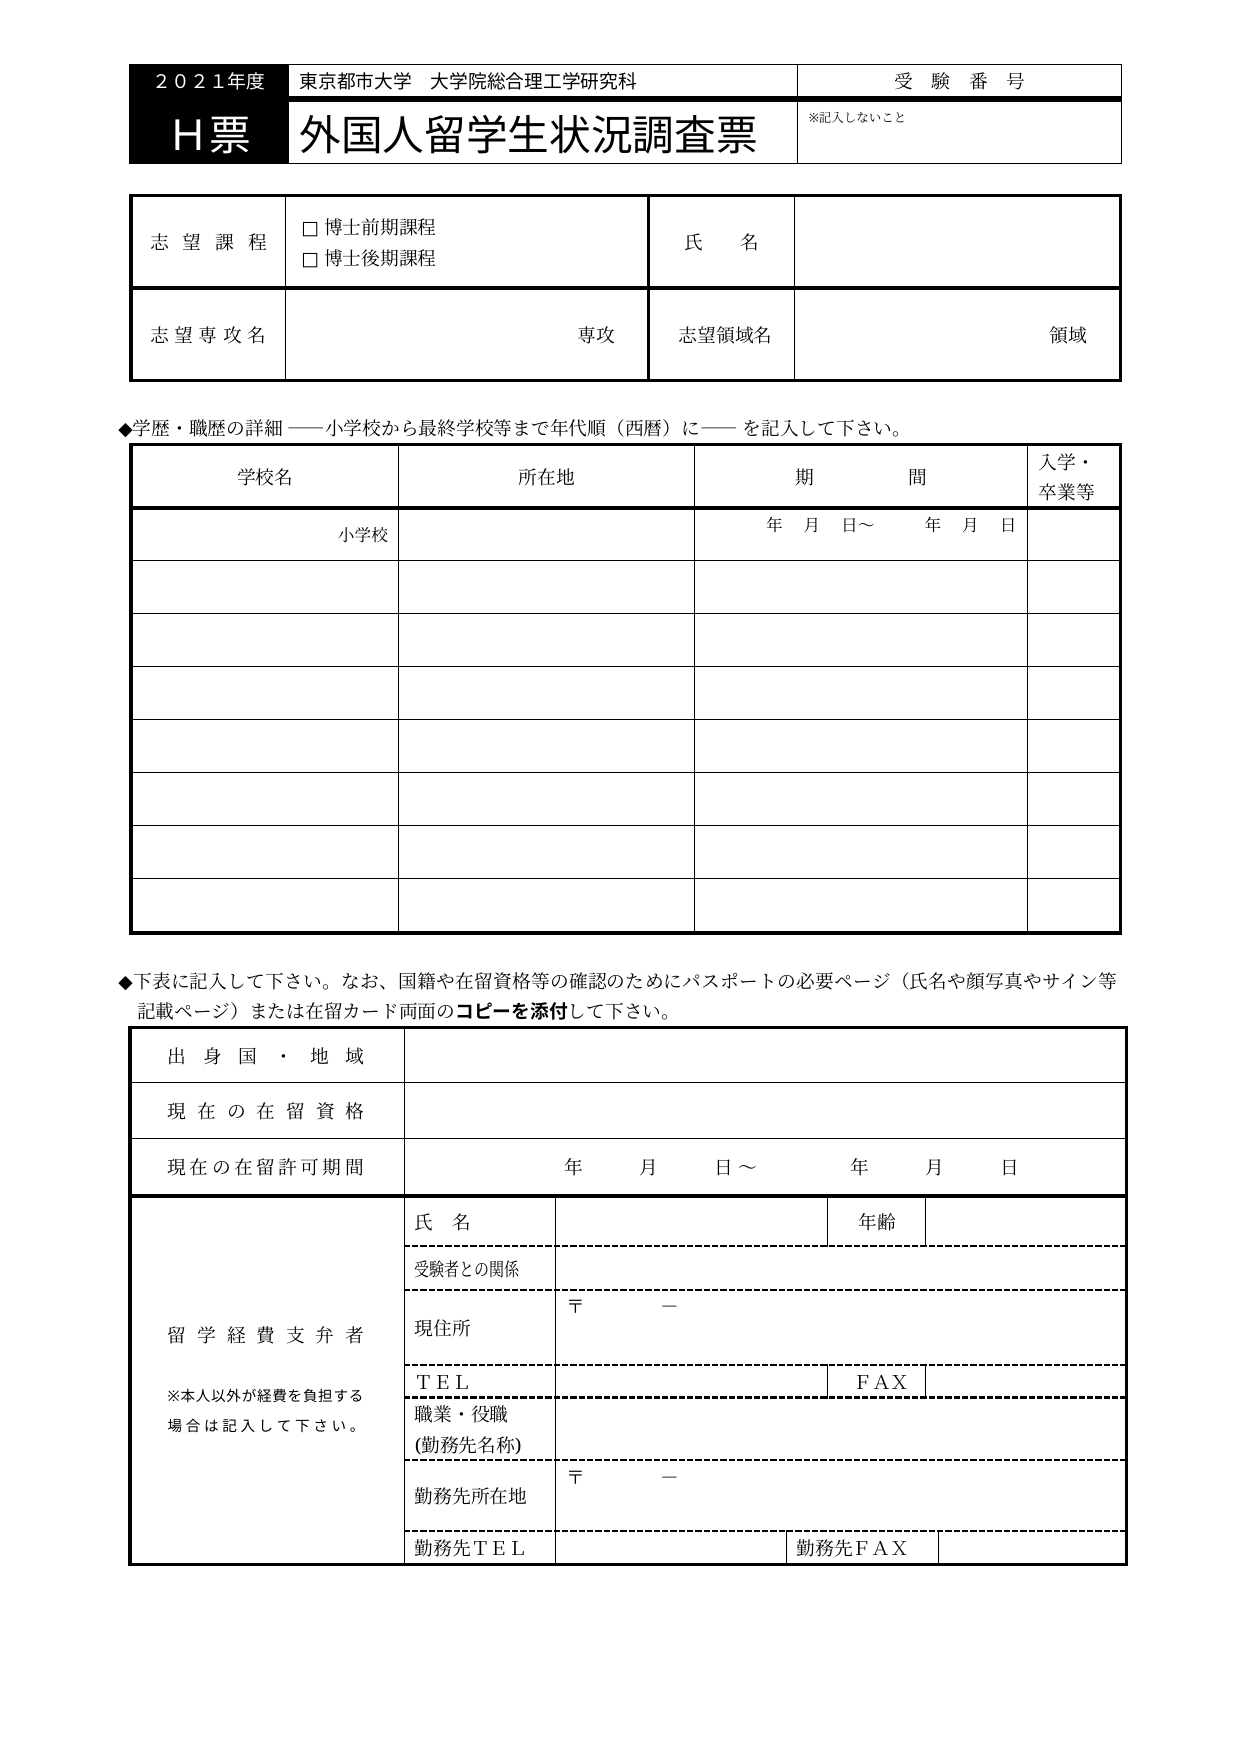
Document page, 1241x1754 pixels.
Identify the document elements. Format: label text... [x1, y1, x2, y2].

table_header 期 間 [695, 446, 1027, 506]
table_header 東京都市大学 大学院総合理工学研究科 [289, 65, 797, 96]
table_header 志望課程 [133, 197, 285, 286]
table_cell ※記入しないこと [798, 102, 1121, 163]
table_cell 志望領域名 [650, 290, 794, 379]
table_cell 留学経費支弁者 ※本人以外が経費を負担する場合は記入して下さい。 [132, 1198, 404, 1563]
table_cell Ｈ票 [131, 102, 288, 163]
table_cell [399, 879, 694, 931]
table_cell 専攻 [286, 290, 647, 379]
table_header 出身国・地域 [132, 1029, 404, 1082]
table_cell 小学校 [133, 510, 398, 559]
table_cell 勤務先所在地 [405, 1459, 555, 1530]
table_header 入学・ 卒業等 [1028, 446, 1119, 506]
text ◆学歴・職歴の詳細 ――小学校から最終学校等まで年代順（西暦）に―― を記入して下さい。 [118, 412, 1122, 443]
table_cell ＴＥＬ [405, 1364, 555, 1396]
table_cell [399, 667, 694, 719]
table_cell [1028, 561, 1119, 613]
table_cell [1028, 614, 1119, 666]
table_cell [695, 667, 1027, 719]
table_cell [1028, 720, 1119, 772]
table_cell 勤務先ＦＡＸ [787, 1530, 938, 1563]
table_cell [1028, 773, 1119, 825]
table_cell [926, 1364, 1125, 1396]
table_cell [695, 561, 1027, 613]
table_header [405, 1029, 1125, 1082]
table_cell [695, 720, 1027, 772]
table_cell 職業・役職 (勤務先名称) [405, 1396, 555, 1459]
table_cell [1028, 879, 1119, 931]
table_cell [399, 614, 694, 666]
table_header 所在地 [399, 446, 694, 506]
table_cell [399, 561, 694, 613]
table_cell [939, 1530, 1125, 1563]
table_header [795, 197, 1119, 286]
table_cell [399, 510, 694, 559]
table_cell 年 月 日 ～ 年 月 日 [405, 1139, 1125, 1194]
table_cell 勤務先ＴＥＬ [405, 1530, 555, 1563]
table_cell 現住所 [405, 1289, 555, 1364]
table_cell 外国人留学生状況調査票 [289, 102, 797, 163]
table_header 受 験 番 号 [798, 65, 1121, 96]
table_cell [399, 826, 694, 878]
table_cell 氏 名 [405, 1198, 555, 1245]
table_cell [1028, 667, 1119, 719]
table_header ２０２１年度 [131, 65, 288, 96]
table_header 学校名 [133, 446, 398, 506]
table_cell ＦＡＸ [828, 1364, 925, 1396]
table_cell [556, 1364, 827, 1396]
table_cell 現在の在留資格 [132, 1083, 404, 1138]
table_cell [1028, 826, 1119, 878]
table_cell [133, 826, 398, 878]
table_header □ 博士前期課程 □ 博士後期課程 [286, 197, 647, 286]
table_cell 受験者との関係 [405, 1245, 555, 1289]
table_cell [556, 1396, 1125, 1459]
table_cell 年 月 日～ 年 月 日 [695, 510, 1027, 559]
table_cell 〒 － [556, 1459, 1125, 1530]
table_cell [399, 773, 694, 825]
table_cell [556, 1198, 827, 1245]
table_cell [405, 1083, 1125, 1138]
table_cell [556, 1245, 1125, 1289]
table_cell 〒 － [556, 1289, 1125, 1364]
table_cell [556, 1530, 786, 1563]
table_cell [1028, 510, 1119, 559]
table_cell 志望専攻名 [133, 290, 285, 379]
table_cell [133, 773, 398, 825]
table_cell [133, 561, 398, 613]
table_cell [695, 614, 1027, 666]
table_cell [695, 879, 1027, 931]
table_cell [399, 720, 694, 772]
table_cell [133, 667, 398, 719]
table_cell [133, 879, 398, 931]
text ◆下表に記入して下さい。なお、国籍や在留資格等の確認のためにパスポートの必要ページ（氏名や顔写真やサイン等 記載ページ）または在留カード両面のコピーを添付して下さい。 [118, 965, 1121, 1026]
table_cell [133, 720, 398, 772]
table_cell 現在の在留許可期間 [132, 1139, 404, 1194]
table_cell [695, 826, 1027, 878]
table_cell 年齢 [828, 1198, 925, 1245]
table_header 氏 名 [650, 197, 794, 286]
table_cell [695, 773, 1027, 825]
table_cell [133, 614, 398, 666]
table_cell 領域 [795, 290, 1119, 379]
table_cell [926, 1198, 1125, 1245]
